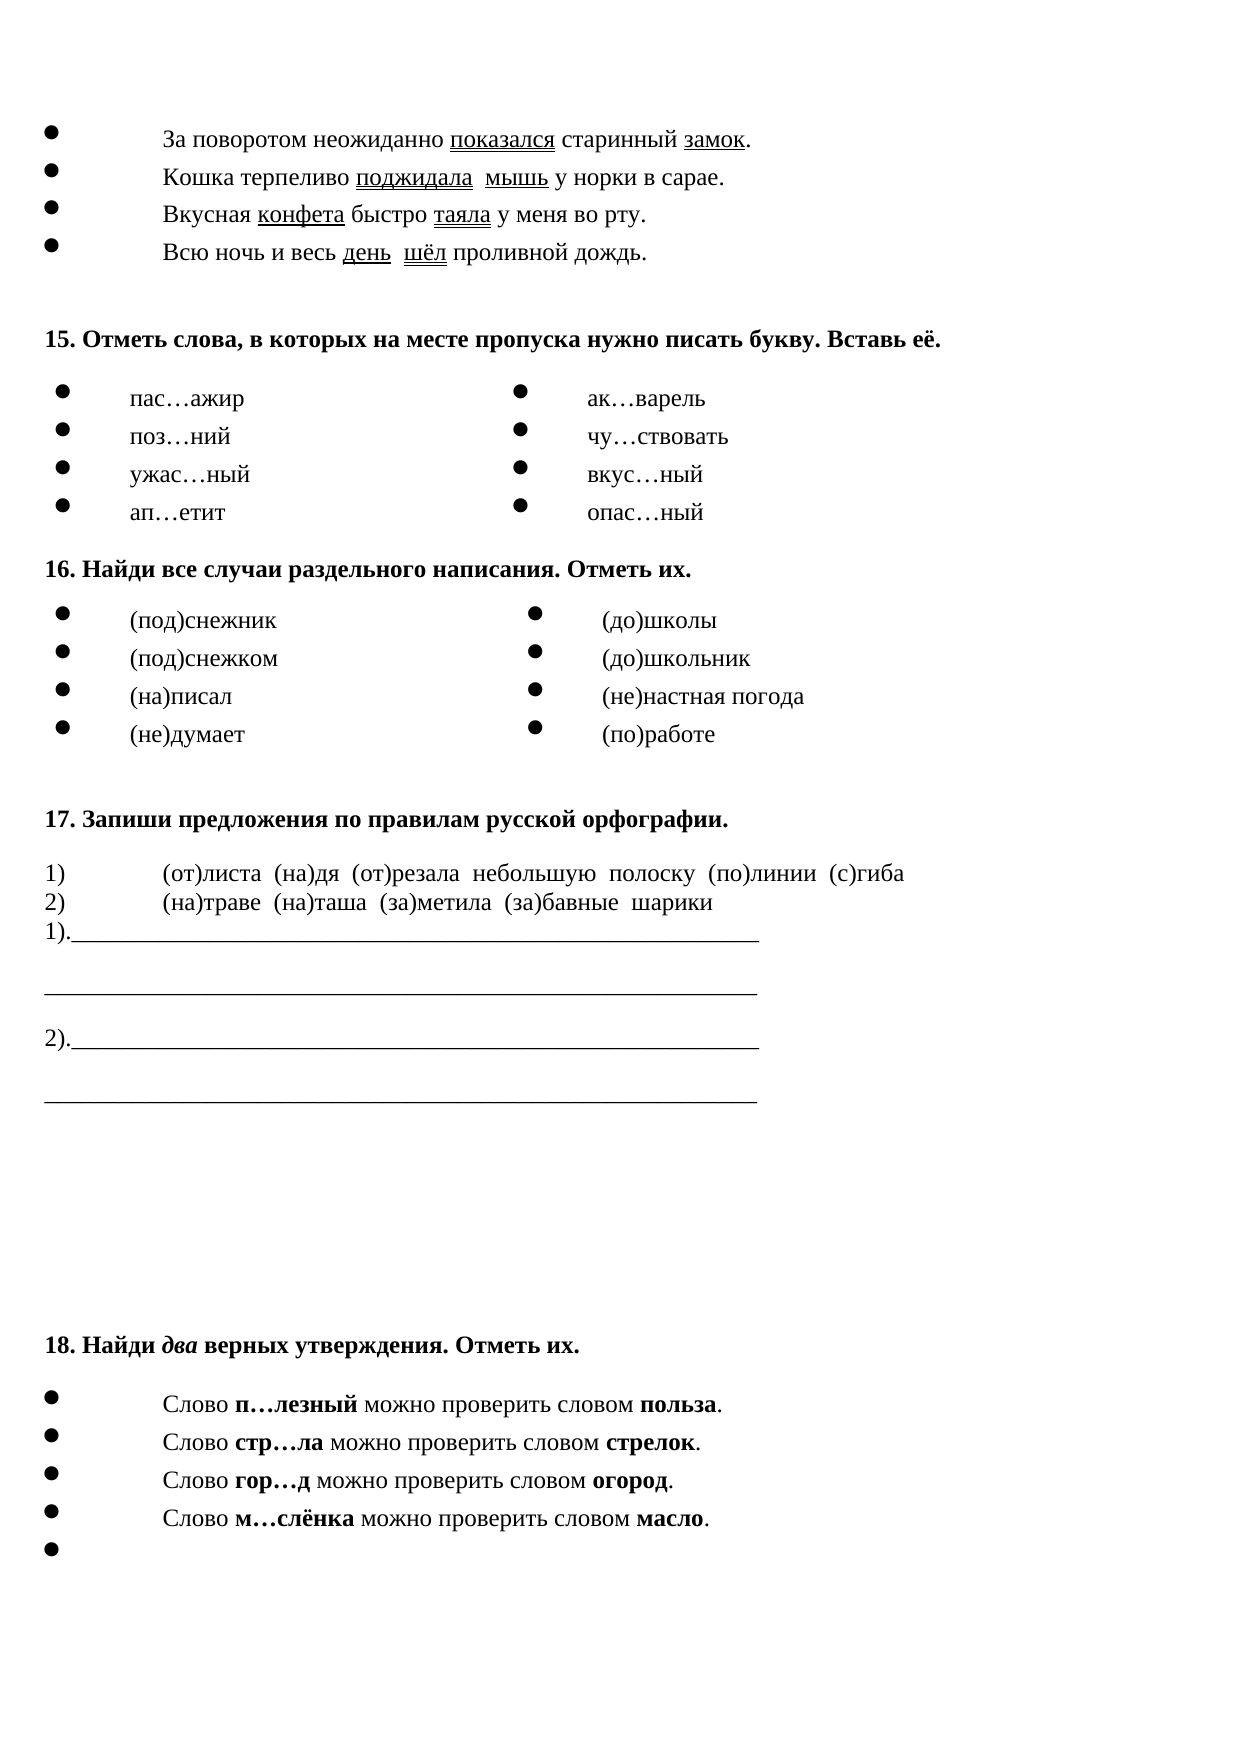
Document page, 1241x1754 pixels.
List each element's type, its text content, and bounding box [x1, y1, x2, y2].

table_cell ужас…ный [44, 453, 502, 491]
table_cell ап…етит [44, 491, 502, 529]
list За поворотом неожиданно показался старинный замок. [44, 118, 1137, 156]
table_cell (под)снежком [44, 638, 517, 676]
table_cell опас…ный [502, 491, 919, 529]
table_cell чу…ствовать [502, 415, 919, 453]
text 17. Запиши предложения по правилам русской орфографии. [44, 804, 1137, 833]
text _________________________________________________________ [44, 1077, 1137, 1106]
table_cell (по)работе [517, 714, 930, 751]
text 2)._______________________________________________________ [44, 1023, 1137, 1052]
table_cell (не)настная погода [517, 676, 930, 713]
list Слово гор…д можно проверить словом огород. [44, 1459, 1137, 1497]
table_cell поз…ний [44, 415, 502, 453]
text 18. Найди два верных утверждения. Отметь их. [44, 1330, 1137, 1359]
table_cell вкус…ный [502, 453, 919, 491]
list (на)траве (на)таша (за)метила (за)бавные шарики [44, 887, 1137, 916]
list Кошка терпеливо поджидала мышь у норки в сарае. [44, 156, 1137, 194]
list Всю ночь и весь день шёл проливной дождь. [44, 232, 1137, 270]
table_header (под)снежник [44, 600, 517, 638]
table_cell (на)писал [44, 676, 517, 713]
text 1)._______________________________________________________ [44, 916, 1137, 944]
list Слово стр…ла можно проверить словом стрелок. [44, 1422, 1137, 1459]
text 15. Отметь слова, в которых на месте пропуска нужно писать букву. Вставь её. [44, 324, 1137, 352]
table_cell (не)думает [44, 714, 517, 751]
table_header ак…варель [502, 378, 919, 415]
text _________________________________________________________ [44, 969, 1137, 998]
table_header пас…ажир [44, 378, 502, 415]
list Слово п…лезный можно проверить словом польза. [44, 1384, 1137, 1422]
list (от)листа (на)дя (от)резала небольшую полоску (по)линии (с)гиба [44, 858, 1137, 887]
text 16. Найди все случаи раздельного написания. Отметь их. [44, 554, 1137, 583]
table_cell (до)школьник [517, 638, 930, 676]
list Вкусная конфета быстро таяла у меня во рту. [44, 194, 1137, 232]
list Слово м…слёнка можно проверить словом масло. [44, 1497, 1137, 1535]
table_header (до)школы [517, 600, 930, 638]
